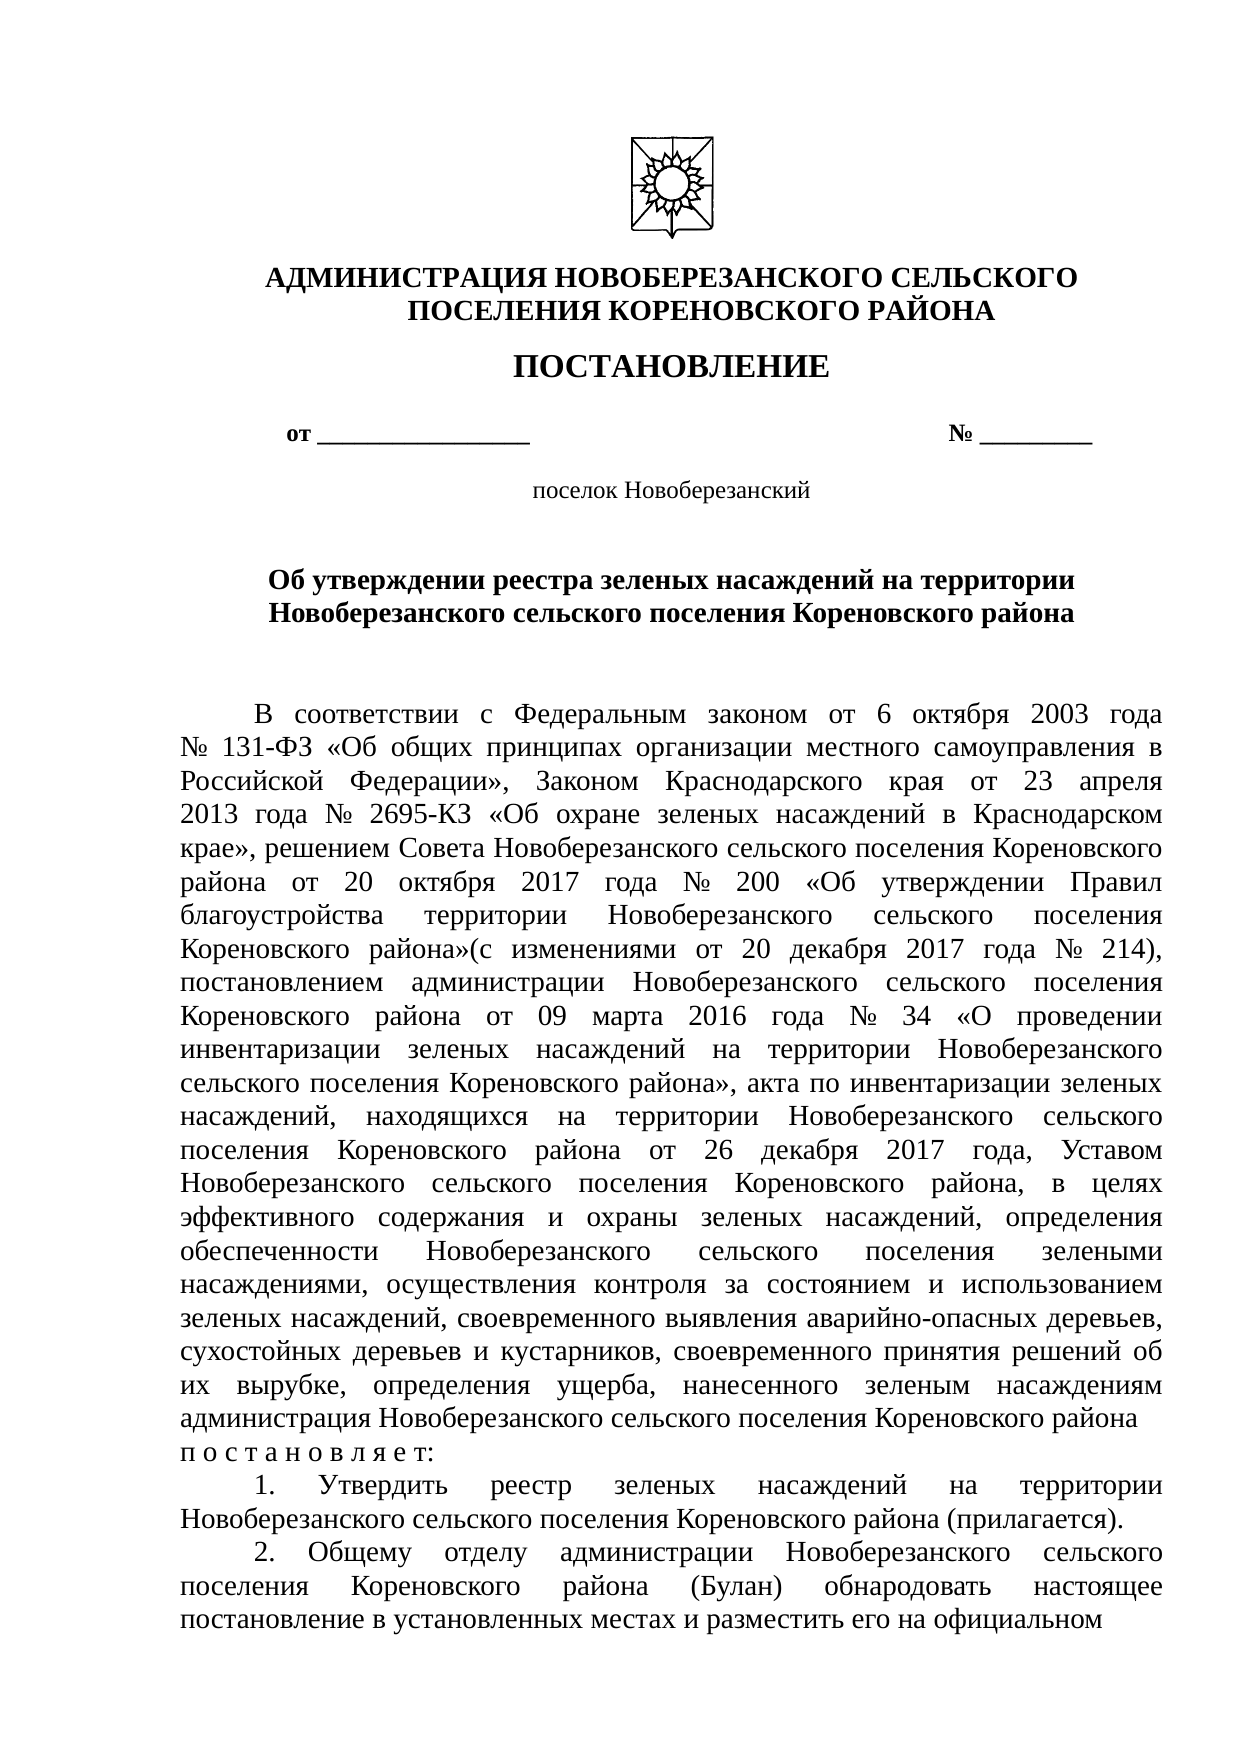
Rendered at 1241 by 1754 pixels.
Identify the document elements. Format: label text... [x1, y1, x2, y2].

text от _________________ № _________ [180, 418, 1163, 447]
text п о с т а н о в л я е т: [180, 1434, 1163, 1467]
text поселок Новоберезанский [180, 476, 1163, 504]
text Новоберезанского сельского поселения Кореновского района [180, 595, 1163, 629]
list 2. Общему отделу администрации Новоберезанского сельского поселения Кореновского района (Булан) обнародовать настоящее постановление в установленных местах и разместить его на официальном [180, 1534, 1163, 1635]
text Об утверждении реестра зеленых насаждений на территории [180, 562, 1163, 595]
picture [626, 132, 717, 241]
text В соответствии с Федеральным законом от 6 октября 2003 года № 131-ФЗ «Об общих принципах организации местного самоуправления в Российской Федерации», Законом Краснодарского края от 23 апреля 2013 года № 2695-КЗ «Об охране зеленых насаждений в Краснодарском крае», решением Совета Новоберезанского сельского поселения Кореновского района от 20 октября 2017 года № 200 «Об утверждении Правил благоустройства территории Новоберезанского сельского поселения Кореновского района»(с изменениями от 20 декабря 2017 года № 214), постановлением администрации Новоберезанского сельского поселения Кореновского района от 09 марта 2016 года № 34 «О проведении инвентаризации зеленых насаждений на территории Новоберезанского сельского поселения Кореновского района», акта по инвентаризации зеленых насаждений, находящихся на территории Новоберезанского сельского поселения Кореновского района от 26 декабря 2017 года, Уставом Новоберезанского сельского поселения Кореновского района, в целях эффективного содержания и охраны зеленых насаждений, определения обеспеченности Новоберезанского сельского поселения зелеными насаждениями, осуществления контроля за состоянием и использованием зеленых насаждений, своевременного выявления аварийно-опасных деревьев, сухостойных деревьев и кустарников, своевременного принятия решений об их вырубке, определения ущерба, нанесенного зеленым насаждениям администрация Новоберезанского сельского поселения Кореновского района [180, 696, 1163, 1434]
list АДМИНИСТРАЦИЯ НОВОБЕРЕЗАНСКОГО СЕЛЬСКОГО ПОСЕЛЕНИЯ КОРЕНОВСКОГО РАЙОНА [180, 260, 1163, 327]
text 1. Утвердить реестр зеленых насаждений на территории Новоберезанского сельского поселения Кореновского района (прилагается). [180, 1467, 1163, 1534]
list ПОСТАНОВЛЕНИЕ [180, 346, 1163, 384]
